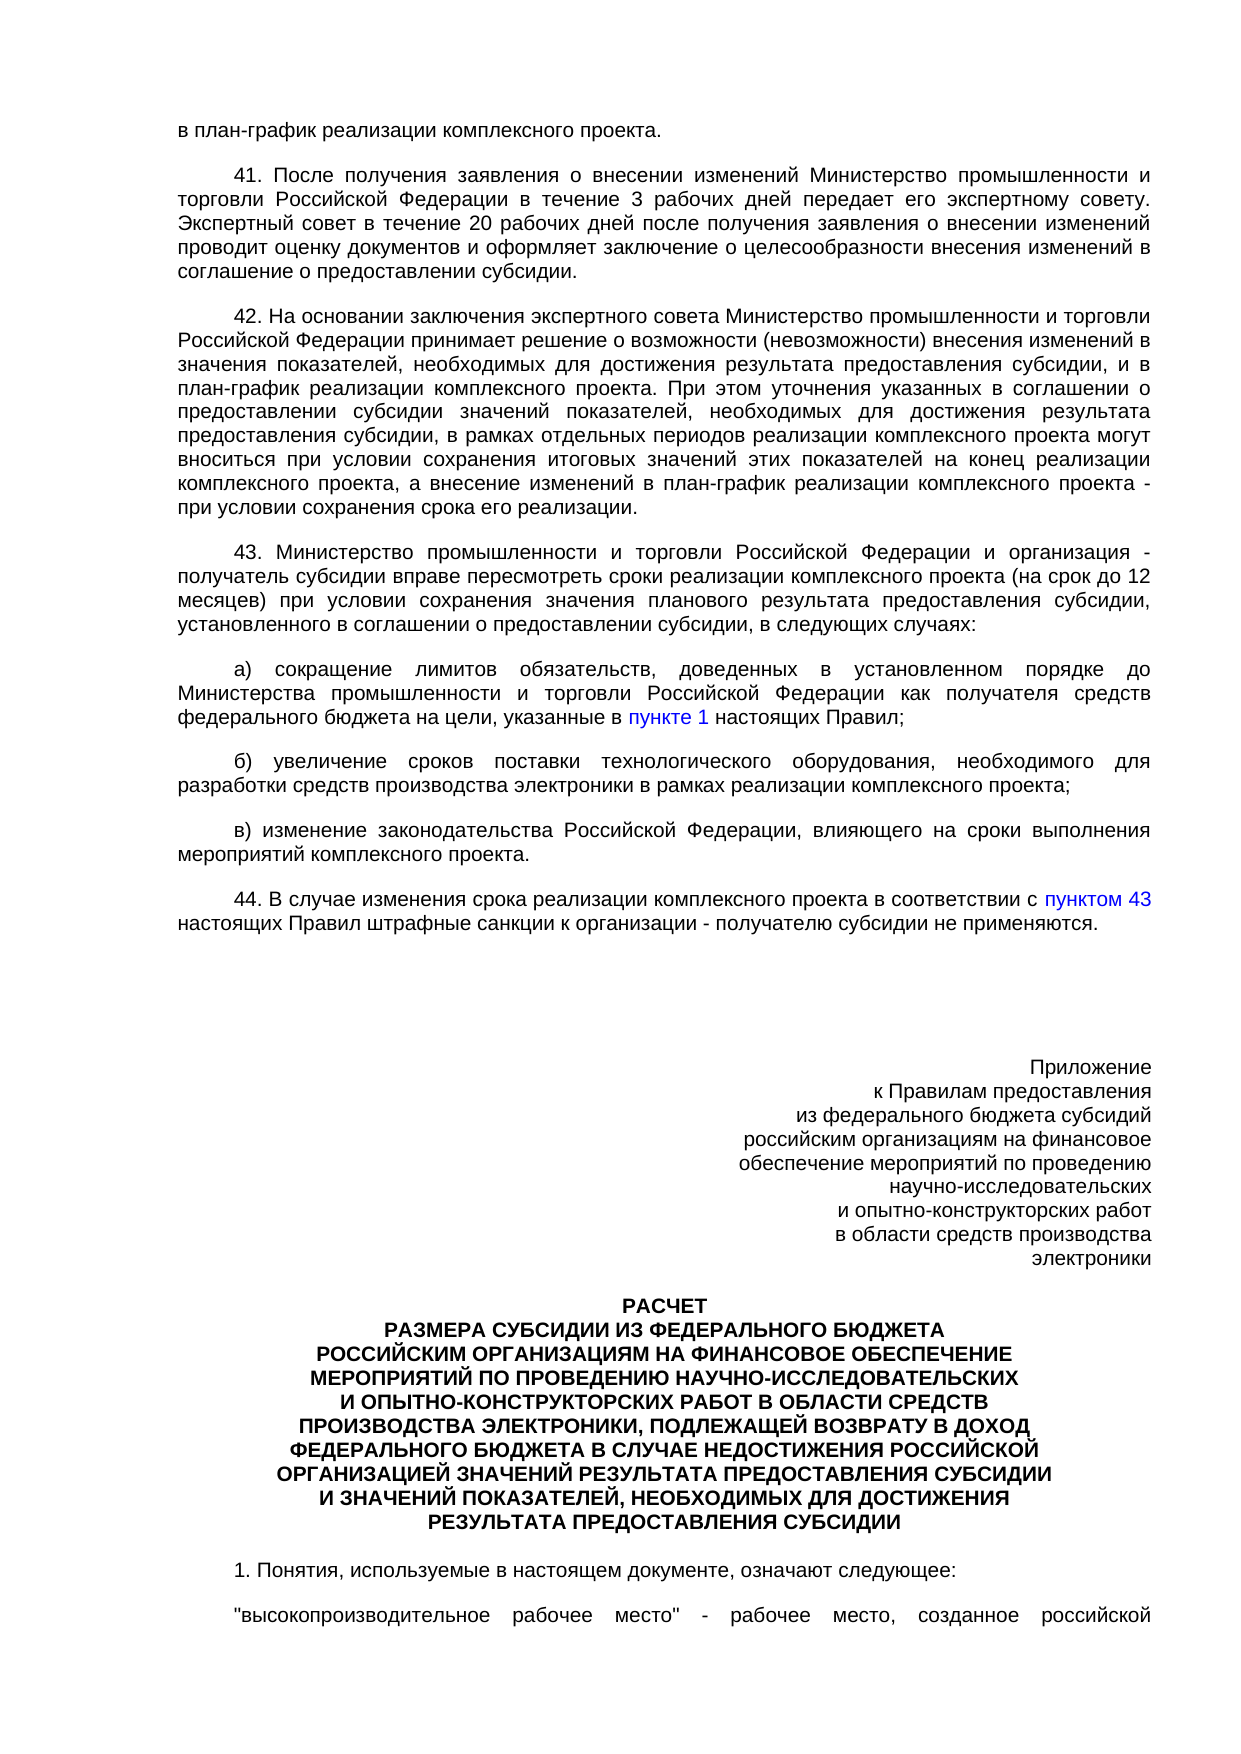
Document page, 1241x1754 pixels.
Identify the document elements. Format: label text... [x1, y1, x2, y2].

text 43. Министерство промышленности и торговли Российской Федерации и организация - получатель субсидии вправе пересмотреть сроки реализации комплексного проекта (на срок до 12 месяцев) при условии сохранения значения планового результата предоставления субсидии, установленного в соглашении о предоставлении субсидии, в следующих случаях: [177, 540, 1152, 636]
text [177, 118, 1152, 142]
title И ЗНАЧЕНИЙ ПОКАЗАТЕЛЕЙ, НЕОБХОДИМЫХ ДЛЯ ДОСТИЖЕНИЯ [177, 1486, 1152, 1510]
title ПРОИЗВОДСТВА ЭЛЕКТРОНИКИ, ПОДЛЕЖАЩЕЙ ВОЗВРАТУ В ДОХОД [177, 1414, 1152, 1438]
text в) изменение законодательства Российской Федерации, влияющего на сроки выполнения мероприятий комплексного проекта. [177, 818, 1152, 866]
text из федерального бюджета субсидий [177, 1102, 1152, 1126]
title РАСЧЕТ [177, 1294, 1152, 1318]
text а) сокращение лимитов обязательств, доведенных в установленном порядке до Министерства промышленности и торговли Российской Федерации как получателя средств федерального бюджета на цели, указанные в пункте 1 настоящих Правил; [177, 657, 1152, 728]
text электроники [177, 1246, 1152, 1270]
text российским организациям на финансовое [177, 1126, 1152, 1150]
text научно-исследовательских [177, 1174, 1152, 1198]
text в области средств производства [177, 1222, 1152, 1246]
text 41. После получения заявления о внесении изменений Министерство промышленности и торговли Российской Федерации в течение 3 рабочих дней передает его экспертному совету. Экспертный совет в течение 20 рабочих дней после получения заявления о внесении изменений проводит оценку документов и оформляет заключение о целесообразности внесения изменений в соглашение о предоставлении субсидии. [177, 163, 1152, 283]
title ОРГАНИЗАЦИЕЙ ЗНАЧЕНИЙ РЕЗУЛЬТАТА ПРЕДОСТАВЛЕНИЯ СУБСИДИИ [177, 1462, 1152, 1486]
title МЕРОПРИЯТИЙ ПО ПРОВЕДЕНИЮ НАУЧНО-ИССЛЕДОВАТЕЛЬСКИХ [177, 1366, 1152, 1390]
title И ОПЫТНО-КОНСТРУКТОРСКИХ РАБОТ В ОБЛАСТИ СРЕДСТВ [177, 1390, 1152, 1414]
title РАЗМЕРА СУБСИДИИ ИЗ ФЕДЕРАЛЬНОГО БЮДЖЕТА [177, 1318, 1152, 1342]
text и опытно-конструкторских работ [177, 1198, 1152, 1222]
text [177, 1602, 1152, 1626]
text обеспечение мероприятий по проведению [177, 1150, 1152, 1174]
text 1. Понятия, используемые в настоящем документе, означают следующее: [177, 1558, 1152, 1582]
text б) увеличение сроков поставки технологического оборудования, необходимого для разработки средств производства электроники в рамках реализации комплексного проекта; [177, 749, 1152, 797]
text к Правилам предоставления [177, 1078, 1152, 1102]
text 44. В случае изменения срока реализации комплексного проекта в соответствии с пунктом 43 настоящих Правил штрафные санкции к организации - получателю субсидии не применяются. [177, 887, 1152, 935]
title РЕЗУЛЬТАТА ПРЕДОСТАВЛЕНИЯ СУБСИДИИ [177, 1510, 1152, 1534]
title РОССИЙСКИМ ОРГАНИЗАЦИЯМ НА ФИНАНСОВОЕ ОБЕСПЕЧЕНИЕ [177, 1342, 1152, 1366]
title ФЕДЕРАЛЬНОГО БЮДЖЕТА В СЛУЧАЕ НЕДОСТИЖЕНИЯ РОССИЙСКОЙ [177, 1438, 1152, 1462]
text 42. На основании заключения экспертного совета Министерство промышленности и торговли Российской Федерации принимает решение о возможности (невозможности) внесения изменений в значения показателей, необходимых для достижения результата предоставления субсидии, и в план-график реализации комплексного проекта. При этом уточнения указанных в соглашении о предоставлении субсидии значений показателей, необходимых для достижения результата предоставления субсидии, в рамках отдельных периодов реализации комплексного проекта могут вноситься при условии сохранения итоговых значений этих показателей на конец реализации комплексного проекта, а внесение изменений в план-график реализации комплексного проекта - при условии сохранения срока его реализации. [177, 303, 1152, 519]
text Приложение [177, 1054, 1152, 1078]
